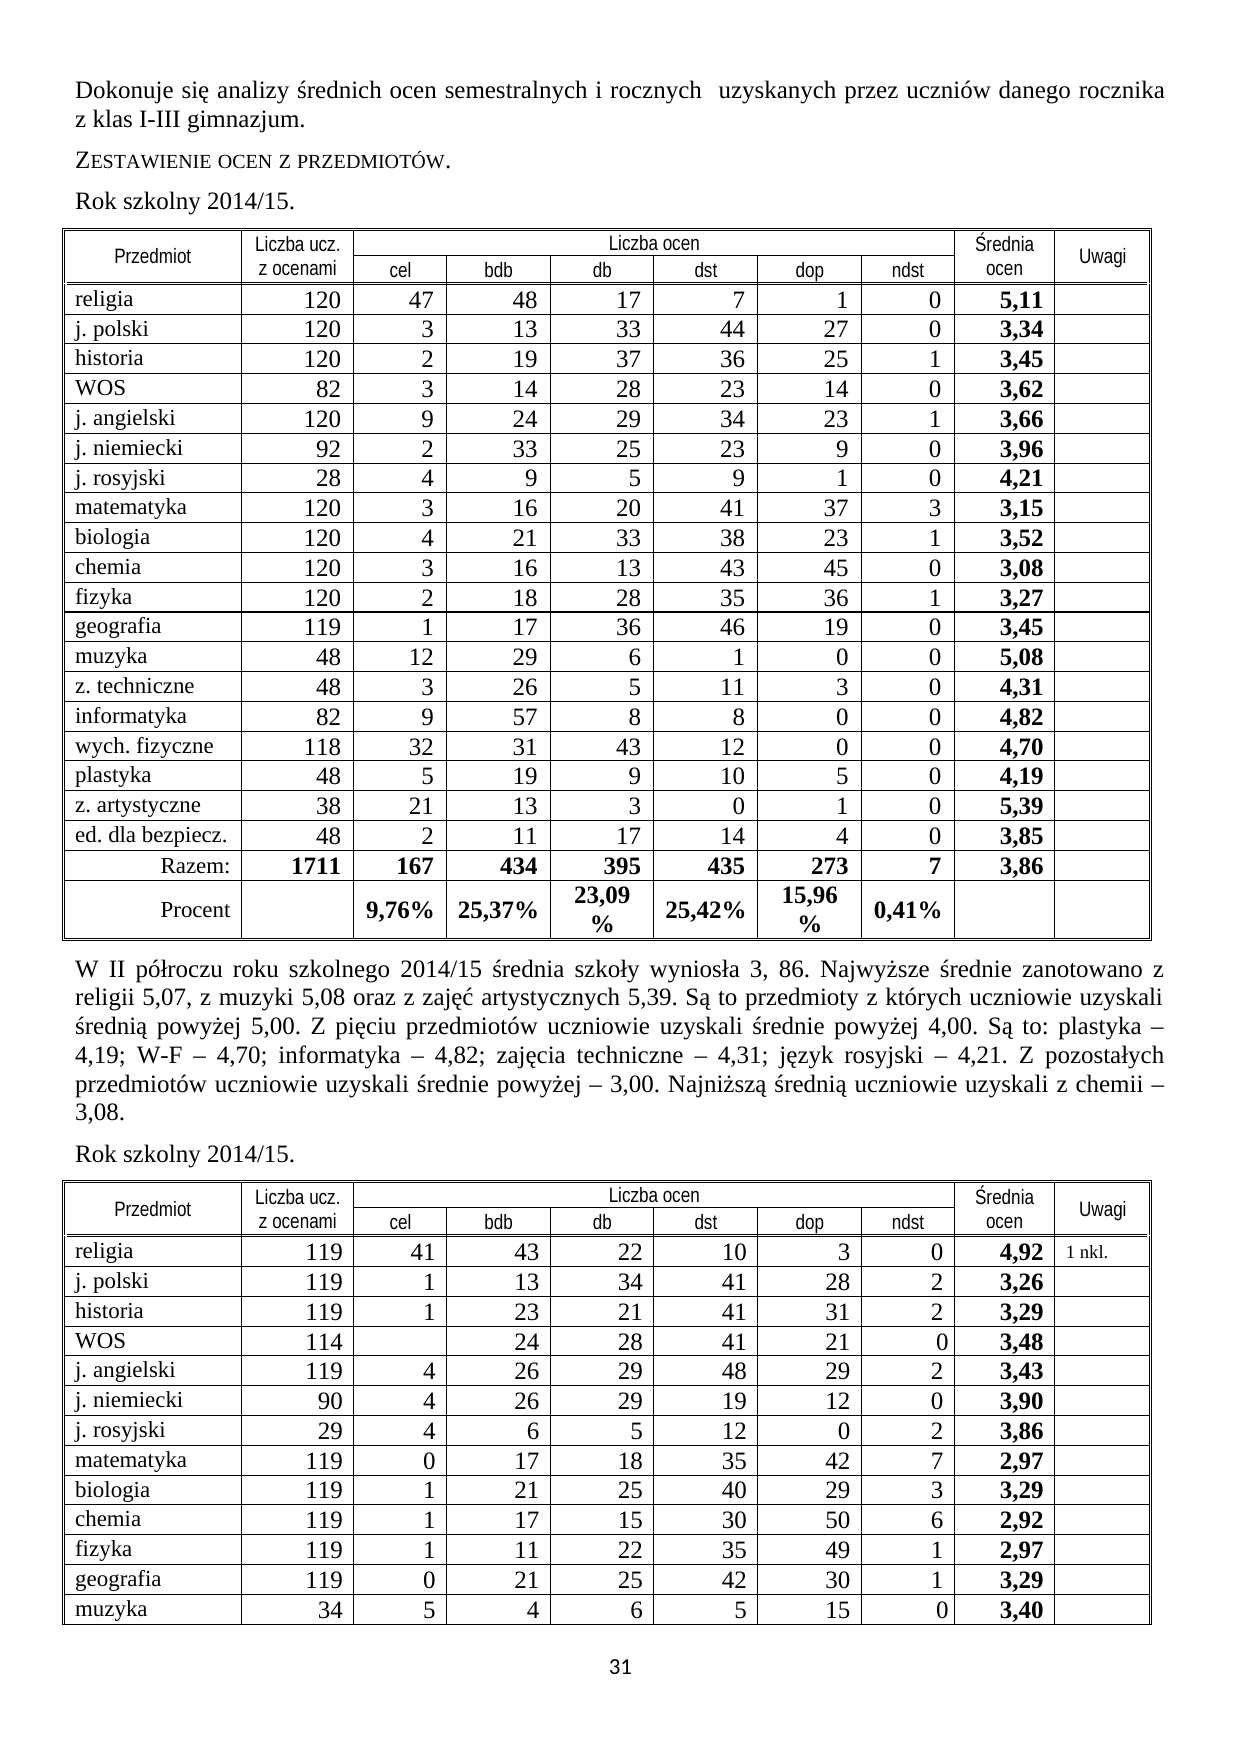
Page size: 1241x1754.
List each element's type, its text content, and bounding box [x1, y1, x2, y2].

table_cell plastyka [65, 761, 241, 790]
table_cell WOS [65, 374, 241, 403]
table_cell j. rosyjski [65, 1416, 241, 1445]
table_cell 3,08 [955, 553, 1054, 582]
table_cell 38 [242, 791, 353, 820]
table_cell 2 [354, 821, 446, 850]
table_cell 45 [758, 553, 861, 582]
table_cell dst [654, 256, 757, 282]
table_cell 7 [862, 1446, 954, 1474]
table_cell 17 [447, 1505, 550, 1534]
table_cell 31 [758, 1297, 861, 1326]
table_cell 0 [862, 642, 954, 671]
text Dokonuje się analizy średnich ocen semestralnych i rocznych uzyskanych przez uczniów danego rocznika z klas I-III gimnazjum. [75, 75, 1165, 132]
table_cell 5 [758, 761, 861, 790]
table_cell 0 [862, 285, 954, 313]
table_cell matematyka [65, 493, 241, 522]
table_cell 24 [447, 1327, 550, 1355]
table_cell j. niemiecki [65, 1386, 241, 1415]
table_cell 3,52 [955, 523, 1054, 552]
table_cell 1 [354, 1476, 446, 1504]
table_cell 3,90 [955, 1386, 1054, 1415]
table_cell 0 [354, 1565, 446, 1594]
table_cell 23 [758, 404, 861, 433]
table_cell 5,11 [955, 285, 1054, 313]
table_cell muzyka [65, 1595, 241, 1623]
table_cell 17 [551, 821, 653, 850]
table_cell 35 [654, 1535, 757, 1564]
table_cell 3,45 [955, 613, 1054, 641]
table_cell 5 [654, 1595, 757, 1623]
table_cell 16 [447, 553, 550, 582]
table_cell 1 [862, 523, 954, 552]
table_cell 0 [354, 1446, 446, 1474]
table_cell WOS [65, 1327, 241, 1355]
table_cell [1055, 1595, 1149, 1623]
text W II półroczu roku szkolnego 2014/15 średnia szkoły wyniosła 3, 86. Najwyższe średnie zanotowano z religii 5,07, z muzyki 5,08 oraz z zajęć artystycznych 5,39. Są to przedmioty z których uczniowie uzyskali średnią powyżej 5,00. Z pięciu przedmiotów uczniowie uzyskali średnie powyżej 4,00. Są to: plastyka – 4,19; W-F – 4,70; informatyka – 4,82; zajęcia techniczne – 4,31; język rosyjski – 4,21. Z pozostałych przedmiotów uczniowie uzyskali średnie powyżej – 3,00. Najniższą średnią uczniowie uzyskali z chemii – 3,08. [75, 954, 1165, 1126]
table_cell 33 [447, 434, 550, 462]
table_cell 0 [862, 464, 954, 492]
table_cell [1055, 761, 1149, 790]
table_header Liczba ocen [354, 1183, 954, 1207]
table_cell 29 [551, 1356, 653, 1385]
table_cell [1055, 821, 1149, 850]
table_cell 3,62 [955, 374, 1054, 403]
table_cell 21 [551, 1297, 653, 1326]
table_cell 17 [447, 613, 550, 641]
table_cell 1 [354, 1297, 446, 1326]
table_cell 3,48 [955, 1327, 1054, 1355]
table_cell 8 [654, 702, 757, 731]
table_cell 0 [862, 315, 954, 343]
table_cell [1055, 344, 1149, 373]
table_cell 34 [551, 1267, 653, 1296]
table_cell 42 [758, 1446, 861, 1474]
table_cell 1 [354, 1267, 446, 1296]
table_cell 119 [242, 1356, 353, 1385]
table_cell 18 [447, 583, 550, 611]
table_cell 32 [354, 732, 446, 760]
table_cell 36 [654, 344, 757, 373]
table_cell 24 [447, 404, 550, 433]
table_cell chemia [65, 1505, 241, 1534]
table_cell 120 [242, 553, 353, 582]
table_cell 119 [242, 1476, 353, 1504]
table_cell 23 [654, 434, 757, 462]
table_cell [354, 1327, 446, 1355]
table_cell 8 [551, 702, 653, 731]
table_cell [1055, 702, 1149, 731]
table_cell 1 [862, 1535, 954, 1564]
table_cell j. polski [65, 315, 241, 343]
table_cell 4,21 [955, 464, 1054, 492]
table_cell 4 [354, 464, 446, 492]
table_cell 1 [862, 344, 954, 373]
table_cell 34 [242, 1595, 353, 1623]
table_cell religia [64, 1234, 241, 1266]
table_cell 0 [862, 1237, 954, 1266]
table_cell 0 [862, 761, 954, 790]
table_cell 1 [354, 1535, 446, 1564]
table_cell [1055, 1327, 1149, 1355]
table_cell 48 [447, 285, 550, 313]
table_cell cel [354, 256, 446, 282]
table_cell [1055, 672, 1149, 701]
table_cell 19 [447, 344, 550, 373]
table_cell 82 [242, 702, 353, 731]
table_cell 9 [354, 404, 446, 433]
table_cell 3,86 [955, 851, 1054, 879]
table_cell 26 [447, 672, 550, 701]
table_cell 48 [242, 821, 353, 850]
table_cell 0 [862, 434, 954, 462]
table_cell [955, 881, 1054, 938]
table_cell geografia [65, 1565, 241, 1594]
table_cell 29 [551, 404, 653, 433]
table_cell 0 [758, 642, 861, 671]
table_cell 19 [654, 1386, 757, 1415]
table_cell Razem: [65, 851, 241, 879]
table_cell 3,45 [955, 344, 1054, 373]
table_cell 5 [551, 464, 653, 492]
table_cell 3,29 [955, 1297, 1054, 1326]
table_cell 92 [242, 434, 353, 462]
table_cell db [551, 1208, 653, 1234]
table_cell 35 [654, 583, 757, 611]
table_cell 1 [354, 613, 446, 641]
table_cell 49 [758, 1535, 861, 1564]
table_cell 0 [862, 732, 954, 760]
table_cell 37 [551, 344, 653, 373]
table_cell 57 [447, 702, 550, 731]
table_cell 9 [654, 464, 757, 492]
table_cell bdb [447, 1208, 550, 1234]
table_cell dst [654, 1208, 757, 1234]
table_cell 29 [758, 1356, 861, 1385]
table_cell 34 [654, 404, 757, 433]
table_cell 4 [354, 1386, 446, 1415]
table_cell 6 [551, 1595, 653, 1623]
table_cell [1055, 851, 1149, 879]
table_cell 40 [654, 1476, 757, 1504]
text Rok szkolny 2014/15. [75, 186, 1165, 215]
table_cell 11 [447, 1535, 550, 1564]
table_cell [1055, 1386, 1149, 1415]
table_cell Procent [65, 881, 241, 938]
table_cell 3,27 [955, 583, 1054, 611]
table_cell 273 [758, 851, 861, 879]
table_cell 119 [242, 1505, 353, 1534]
table_cell 23 [654, 374, 757, 403]
table_cell [1055, 553, 1149, 582]
table_cell 5 [551, 1416, 653, 1445]
table_cell dop [758, 256, 861, 282]
table_cell 33 [551, 315, 653, 343]
table_cell 3,85 [955, 821, 1054, 850]
table_header Uwagi [1055, 231, 1149, 282]
table_cell 28 [551, 374, 653, 403]
table_cell 23 [758, 523, 861, 552]
table_cell 10 [654, 1237, 757, 1266]
table_cell muzyka [65, 642, 241, 671]
table_cell 15 [758, 1595, 861, 1623]
table_cell 5 [354, 1595, 446, 1623]
table_cell 3 [758, 672, 861, 701]
table_cell 7 [862, 851, 954, 879]
table_header Przedmiot [65, 231, 241, 282]
table_cell 29 [447, 642, 550, 671]
table_cell [1055, 613, 1149, 641]
table_cell 2 [354, 344, 446, 373]
table_cell biologia [65, 523, 241, 552]
table_cell 12 [654, 1416, 757, 1445]
table_cell 1 [354, 1505, 446, 1534]
table_cell 2 [862, 1297, 954, 1326]
table_cell 11 [654, 672, 757, 701]
table_cell 3,40 [955, 1595, 1054, 1623]
table_cell 120 [242, 493, 353, 522]
table_cell 9 [758, 434, 861, 462]
table_cell 42 [654, 1565, 757, 1594]
table_header Uwagi [1055, 1183, 1149, 1234]
table_cell 6 [551, 642, 653, 671]
table_cell 21 [758, 1327, 861, 1355]
table_cell geografia [65, 613, 241, 641]
table_cell 0 [862, 791, 954, 820]
table_cell 90 [242, 1386, 353, 1415]
table_cell 25,37% [447, 881, 550, 938]
table_cell [1055, 881, 1149, 938]
table_cell [1055, 1416, 1149, 1445]
table_cell 23,09% [551, 881, 653, 938]
table_cell 48 [654, 1356, 757, 1385]
table_cell 119 [242, 1297, 353, 1326]
table_cell 26 [447, 1356, 550, 1385]
table_cell 12 [354, 642, 446, 671]
table_cell 38 [654, 523, 757, 552]
table_cell 5 [354, 761, 446, 790]
table_cell 120 [242, 315, 353, 343]
table_cell 3 [354, 672, 446, 701]
table_cell 0 [862, 821, 954, 850]
table_cell 25 [551, 1476, 653, 1504]
table_cell cel [354, 1208, 446, 1234]
table_cell 3 [862, 493, 954, 522]
table_cell 120 [242, 285, 353, 313]
table_cell 119 [242, 613, 353, 641]
table_cell ndst [862, 1208, 954, 1234]
table_cell 6 [447, 1416, 550, 1445]
table_cell 14 [447, 374, 550, 403]
table_cell historia [65, 1297, 241, 1326]
table_cell 119 [242, 1237, 353, 1266]
table_cell [1055, 464, 1149, 492]
table_cell 119 [242, 1565, 353, 1594]
table_cell 41 [654, 1267, 757, 1296]
table_cell 4,19 [955, 761, 1054, 790]
table_cell 33 [551, 523, 653, 552]
table_cell 27 [758, 315, 861, 343]
table_header Liczba ocen [354, 231, 954, 254]
table_cell 120 [242, 523, 353, 552]
table_cell 41 [654, 1327, 757, 1355]
table_cell 3 [354, 553, 446, 582]
table_cell 3,66 [955, 404, 1054, 433]
table_cell db [551, 256, 653, 282]
table_cell 2,97 [955, 1535, 1054, 1564]
table_cell [242, 881, 353, 938]
table_cell bdb [447, 256, 550, 282]
table_cell 167 [354, 851, 446, 879]
table_cell 3,43 [955, 1356, 1054, 1385]
table_cell fizyka [65, 1535, 241, 1564]
table_cell 22 [551, 1237, 653, 1266]
table_cell 4 [354, 523, 446, 552]
table_cell [1055, 1356, 1149, 1385]
table_cell 19 [758, 613, 861, 641]
table_cell 1 [862, 404, 954, 433]
table_cell 5,08 [955, 642, 1054, 671]
table_cell 3 [354, 374, 446, 403]
table_cell 2 [354, 434, 446, 462]
table_cell 120 [242, 583, 353, 611]
table_cell 15 [551, 1505, 653, 1534]
table_cell 0 [862, 613, 954, 641]
table_cell 0 [654, 791, 757, 820]
table_cell 4,82 [955, 702, 1054, 731]
table_cell 4 [354, 1356, 446, 1385]
table_cell 1 [758, 285, 861, 313]
table_cell 4 [354, 1416, 446, 1445]
table_cell 1 [654, 642, 757, 671]
table_cell 2 [862, 1416, 954, 1445]
table_cell fizyka [65, 583, 241, 611]
table_cell 41 [654, 1297, 757, 1326]
table_cell 3 [551, 791, 653, 820]
table_cell 3 [354, 493, 446, 522]
table_cell dop [758, 1208, 861, 1234]
table_cell ed. dla bezpiecz. [65, 821, 241, 850]
table_cell 29 [551, 1386, 653, 1415]
table_cell 21 [447, 1565, 550, 1594]
table_cell 25 [551, 1565, 653, 1594]
table_cell 1 [862, 1565, 954, 1594]
table_cell 46 [654, 613, 757, 641]
table_cell 22 [551, 1535, 653, 1564]
table_cell j. rosyjski [65, 464, 241, 492]
table_cell 9 [447, 464, 550, 492]
table_cell 120 [242, 344, 353, 373]
table_cell 28 [551, 1327, 653, 1355]
table_cell 0 [862, 1595, 954, 1623]
table_cell 16 [447, 493, 550, 522]
table_cell 82 [242, 374, 353, 403]
table_cell 119 [242, 1535, 353, 1564]
table_cell [1055, 583, 1149, 611]
table_cell 15,96% [758, 881, 861, 938]
table_cell 4 [447, 1595, 550, 1623]
table_cell 3 [354, 315, 446, 343]
table_cell 9 [551, 761, 653, 790]
table_cell 19 [447, 761, 550, 790]
table_cell 35 [654, 1446, 757, 1474]
table_cell j. angielski [65, 1356, 241, 1385]
table_header Średnia ocen [955, 1183, 1054, 1234]
table_header Liczba ucz. z ocenami [242, 1183, 353, 1234]
table_cell 120 [242, 404, 353, 433]
table_cell 41 [654, 493, 757, 522]
table_cell 29 [758, 1476, 861, 1504]
table_cell 0,41% [862, 881, 954, 938]
table_cell 118 [242, 732, 353, 760]
table_header Średnia ocen [955, 231, 1054, 282]
table_cell 3,34 [955, 315, 1054, 343]
table_cell informatyka [65, 702, 241, 731]
table_cell 17 [551, 285, 653, 313]
table_cell 6 [862, 1505, 954, 1534]
table_cell 43 [551, 732, 653, 760]
table_cell 0 [758, 732, 861, 760]
table_cell biologia [65, 1476, 241, 1504]
table_cell 14 [758, 374, 861, 403]
table_cell 0 [862, 702, 954, 731]
table_cell 3,96 [955, 434, 1054, 462]
table_cell 0 [862, 1327, 954, 1355]
table_cell 119 [242, 1267, 353, 1296]
table_cell 0 [862, 374, 954, 403]
table_cell 1 [758, 464, 861, 492]
table_header Przedmiot [65, 1183, 241, 1234]
table_cell matematyka [65, 1446, 241, 1474]
table_cell 29 [242, 1416, 353, 1445]
table_cell ndst [862, 256, 954, 282]
table_cell [1055, 732, 1149, 760]
table_cell 2,97 [955, 1446, 1054, 1474]
table_cell 37 [758, 493, 861, 522]
table_cell 30 [758, 1565, 861, 1594]
table_cell 3,15 [955, 493, 1054, 522]
table_cell 0 [862, 672, 954, 701]
text Rok szkolny 2014/15. [75, 1139, 1165, 1167]
table_cell historia [65, 344, 241, 373]
table_cell 1711 [242, 851, 353, 879]
table_cell 9,76% [354, 881, 446, 938]
table_cell 12 [758, 1386, 861, 1415]
table_cell religia [65, 282, 241, 313]
table_cell 13 [447, 315, 550, 343]
table_cell 25 [551, 434, 653, 462]
table_cell 17 [447, 1446, 550, 1474]
table_cell 2 [862, 1356, 954, 1385]
table_cell 13 [447, 791, 550, 820]
table_cell 5,39 [955, 791, 1054, 820]
table_cell 1 [758, 791, 861, 820]
table_cell 12 [654, 732, 757, 760]
table_cell 36 [551, 613, 653, 641]
table_cell [1055, 315, 1149, 343]
table_cell 3 [862, 1476, 954, 1504]
table_cell [1055, 374, 1149, 403]
table_cell 25 [758, 344, 861, 373]
table_cell 41 [354, 1237, 446, 1266]
table_cell 4 [758, 821, 861, 850]
table_cell 3,86 [955, 1416, 1054, 1445]
text Zestawienie ocen z przedmiotów. [75, 145, 1165, 174]
table_cell [1055, 282, 1149, 313]
table_cell z. techniczne [65, 672, 241, 701]
table_cell 11 [447, 821, 550, 850]
table_cell 48 [242, 761, 353, 790]
table_cell 3,29 [955, 1565, 1054, 1594]
table_cell 1 nkl. [1055, 1234, 1151, 1266]
table_cell [1055, 434, 1149, 462]
table_cell 3,26 [955, 1267, 1054, 1296]
table_cell 28 [758, 1267, 861, 1296]
table_cell 0 [758, 702, 861, 731]
table_cell 395 [551, 851, 653, 879]
table_cell 44 [654, 315, 757, 343]
table_cell j. angielski [65, 404, 241, 433]
table_cell 23 [447, 1297, 550, 1326]
table_cell [1055, 523, 1149, 552]
table_cell 1 [862, 583, 954, 611]
table_cell 28 [551, 583, 653, 611]
table_cell z. artystyczne [65, 791, 241, 820]
table_header Liczba ucz. z ocenami [242, 231, 353, 282]
table_cell 21 [354, 791, 446, 820]
table_cell 50 [758, 1505, 861, 1534]
table_cell [1055, 1535, 1149, 1564]
table_cell [1055, 1476, 1149, 1504]
table_cell j. polski [65, 1267, 241, 1296]
table_cell 5 [551, 672, 653, 701]
table_cell [1055, 493, 1149, 522]
table_cell [1055, 1446, 1149, 1474]
table_cell 0 [862, 553, 954, 582]
table_cell 31 [447, 732, 550, 760]
table_cell j. niemiecki [65, 434, 241, 462]
table_cell 28 [242, 464, 353, 492]
table_cell 0 [862, 1386, 954, 1415]
table_cell 30 [654, 1505, 757, 1534]
table_cell 20 [551, 493, 653, 522]
table_cell 2 [862, 1267, 954, 1296]
table_cell 14 [654, 821, 757, 850]
table_cell [1055, 791, 1149, 820]
table_cell [1055, 642, 1149, 671]
table_cell chemia [65, 553, 241, 582]
table_cell [1055, 1505, 1149, 1534]
table_cell 47 [354, 285, 446, 313]
table_cell 21 [447, 1476, 550, 1504]
table_cell 48 [242, 642, 353, 671]
table_cell 435 [654, 851, 757, 879]
table_cell [1055, 404, 1149, 433]
table_cell 18 [551, 1446, 653, 1474]
table_cell 0 [758, 1416, 861, 1445]
table_cell 9 [354, 702, 446, 731]
table_cell 25,42% [654, 881, 757, 938]
table_cell 119 [242, 1446, 353, 1474]
table_cell 36 [758, 583, 861, 611]
table_cell 4,31 [955, 672, 1054, 701]
table_cell 3 [758, 1237, 861, 1266]
table_cell 43 [447, 1237, 550, 1266]
table_cell 114 [242, 1327, 353, 1355]
table_cell 13 [447, 1267, 550, 1296]
table_cell 2 [354, 583, 446, 611]
table_cell 10 [654, 761, 757, 790]
table_cell 13 [551, 553, 653, 582]
table_cell 7 [654, 285, 757, 313]
table_cell [1055, 1297, 1149, 1326]
table_cell 26 [447, 1386, 550, 1415]
table_cell 2,92 [955, 1505, 1054, 1534]
table_cell 434 [447, 851, 550, 879]
table_cell 21 [447, 523, 550, 552]
table_cell [1055, 1565, 1149, 1594]
table_cell 4,92 [955, 1237, 1054, 1266]
table_cell 3,29 [955, 1476, 1054, 1504]
table_cell 48 [242, 672, 353, 701]
table_cell [1055, 1267, 1149, 1296]
table_cell wych. fizyczne [65, 732, 241, 760]
table_cell 4,70 [955, 732, 1054, 760]
table_cell 43 [654, 553, 757, 582]
